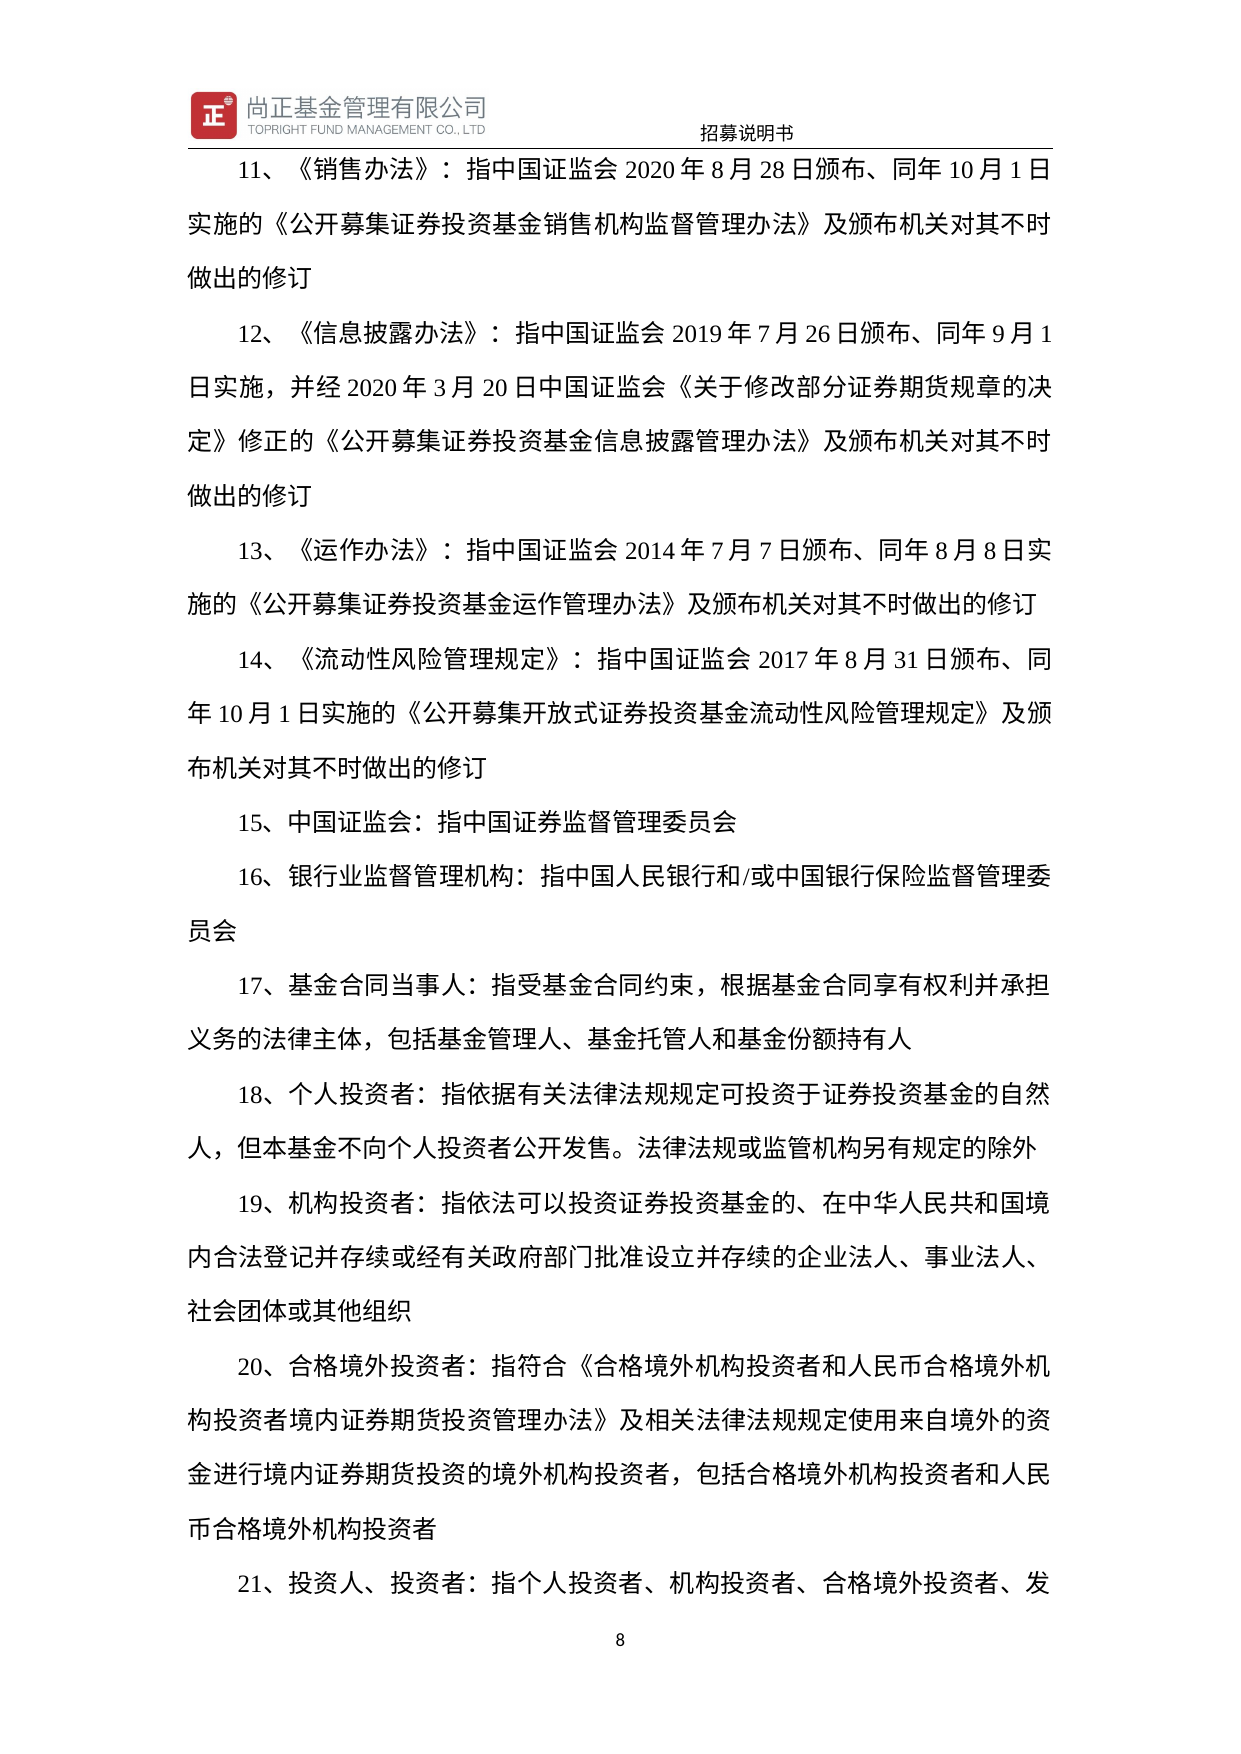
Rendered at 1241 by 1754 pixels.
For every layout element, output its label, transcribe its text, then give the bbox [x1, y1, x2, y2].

text 21、投资人、投资者：指个人投资者、机构投资者、合格境外投资者、发起资金提供方以及法律法规或中国证监会允许购买证券投资基金的其他投资人的合称，但本基金不向个人投资者公开发售，法律法规或监管机构另有规定的除外 [187, 1564, 1053, 1600]
picture [187, 88, 489, 141]
text 12、《信息披露办法》：指中国证监会2019年7月26日颁布、同年9月1日实施，并经2020年3月20日中国证监会《关于修改部分证券期货规章的决定》修正的《公开募集证券投资基金信息披露管理办法》及颁布机关对其不时做出的修订 [187, 313, 1053, 512]
text 17、基金合同当事人：指受基金合同约束，根据基金合同享有权利并承担义务的法律主体，包括基金管理人、基金托管人和基金份额持有人 [187, 966, 1053, 1056]
text 11、《销售办法》：指中国证监会2020年8月28日颁布、同年10月1日实施的《公开募集证券投资基金销售机构监督管理办法》及颁布机关对其不时做出的修订 [187, 150, 1053, 295]
text 14、《流动性风险管理规定》：指中国证监会2017年8月31日颁布、同年10月1日实施的《公开募集开放式证券投资基金流动性风险管理规定》及颁布机关对其不时做出的修订 [187, 639, 1053, 784]
text 18、个人投资者：指依据有关法律法规规定可投资于证券投资基金的自然人，但本基金不向个人投资者公开发售。法律法规或监管机构另有规定的除外 [187, 1074, 1053, 1165]
text 19、机构投资者：指依法可以投资证券投资基金的、在中华人民共和国境内合法登记并存续或经有关政府部门批准设立并存续的企业法人、事业法人、社会团体或其他组织 [187, 1183, 1053, 1328]
text 16、银行业监督管理机构：指中国人民银行和/或中国银行保险监督管理委员会 [187, 857, 1053, 947]
text 20、合格境外投资者：指符合《合格境外机构投资者和人民币合格境外机构投资者境内证券期货投资管理办法》及相关法律法规规定使用来自境外的资金进行境内证券期货投资的境外机构投资者，包括合格境外机构投资者和人民币合格境外机构投资者 [187, 1346, 1053, 1546]
text 13、《运作办法》：指中国证监会2014年7月7日颁布、同年8月8日实施的《公开募集证券投资基金运作管理办法》及颁布机关对其不时做出的修订 [187, 531, 1053, 621]
text 15、中国证监会：指中国证券监督管理委员会 [187, 802, 1053, 839]
